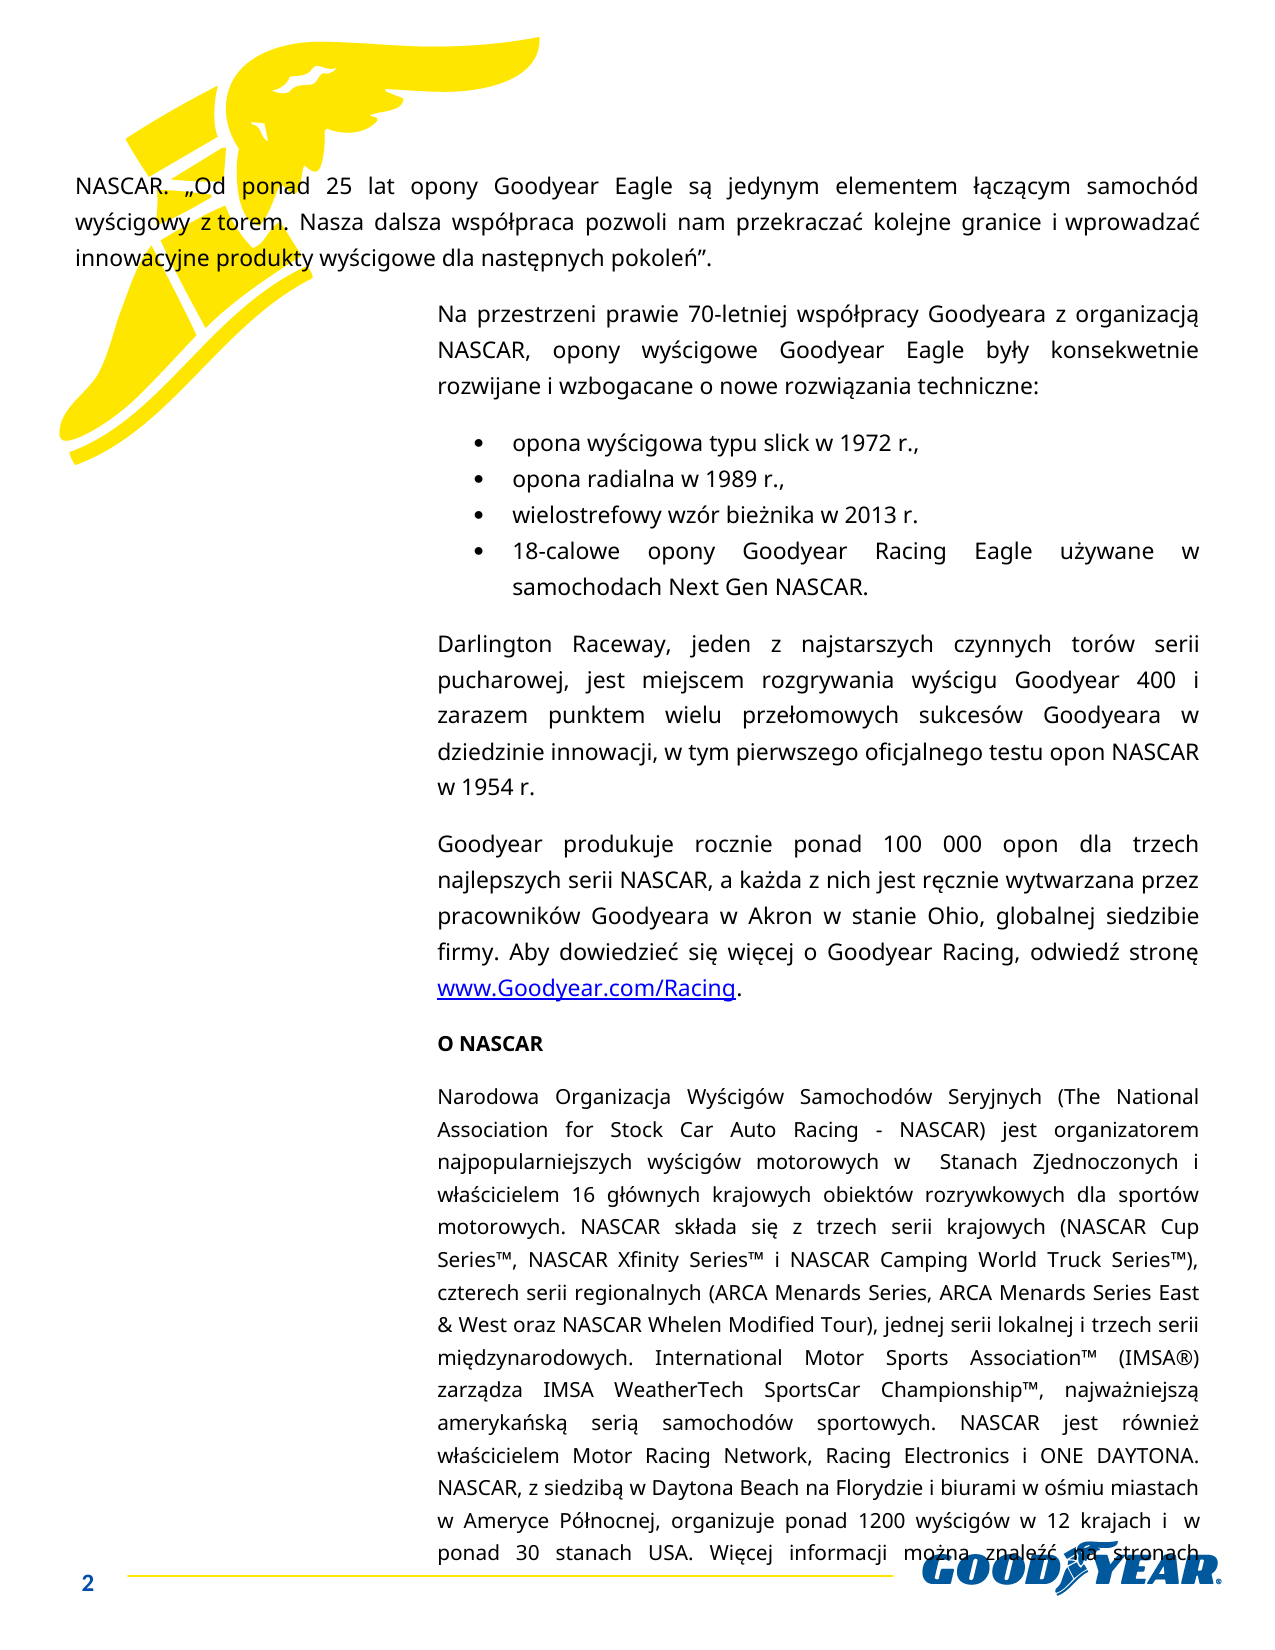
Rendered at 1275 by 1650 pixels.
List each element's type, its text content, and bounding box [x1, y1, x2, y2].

text Darlington Raceway, jeden z najstarszych czynnych torów serii pucharowej, jest miejscem rozgrywania wyścigu Goodyear 400 i zarazem punktem wielu przełomowych sukcesów Goodyeara w dziedzinie innowacji, w tym pierwszego oficjalnego testu opon NASCAR w 1954 r. [437, 628, 1200, 803]
picture [0, 2, 1275, 1650]
list opona radialna w 1989 r., [474, 463, 1200, 494]
list wielostrefowy wzór bieżnika w 2013 r. [474, 499, 1200, 530]
text Goodyear produkuje rocznie ponad 100 000 opon dla trzech najlepszych serii NASCAR, a każda z nich jest ręcznie wytwarzana przez pracowników Goodyeara w Akron w stanie Ohio, globalnej siedzibie firmy. Aby dowiedzieć się więcej o Goodyear Racing, odwiedź stronę www.Goodyear.com/Racing. [437, 828, 1200, 1003]
text O NASCAR [437, 1029, 1200, 1057]
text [75, 170, 1200, 273]
list 18-calowe opony Goodyear Racing Eagle używane w samochodach Next Gen NASCAR. [474, 535, 1200, 602]
text Na przestrzeni prawie 70-letniej współpracy Goodyeara z organizacją NASCAR, opony wyścigowe Goodyear Eagle były konsekwetnie rozwijane i wzbogacane o nowe rozwiązania techniczne: [437, 298, 1200, 402]
list opona wyścigowa typu slick w 1972 r., [474, 427, 1200, 458]
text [437, 1082, 1200, 1567]
